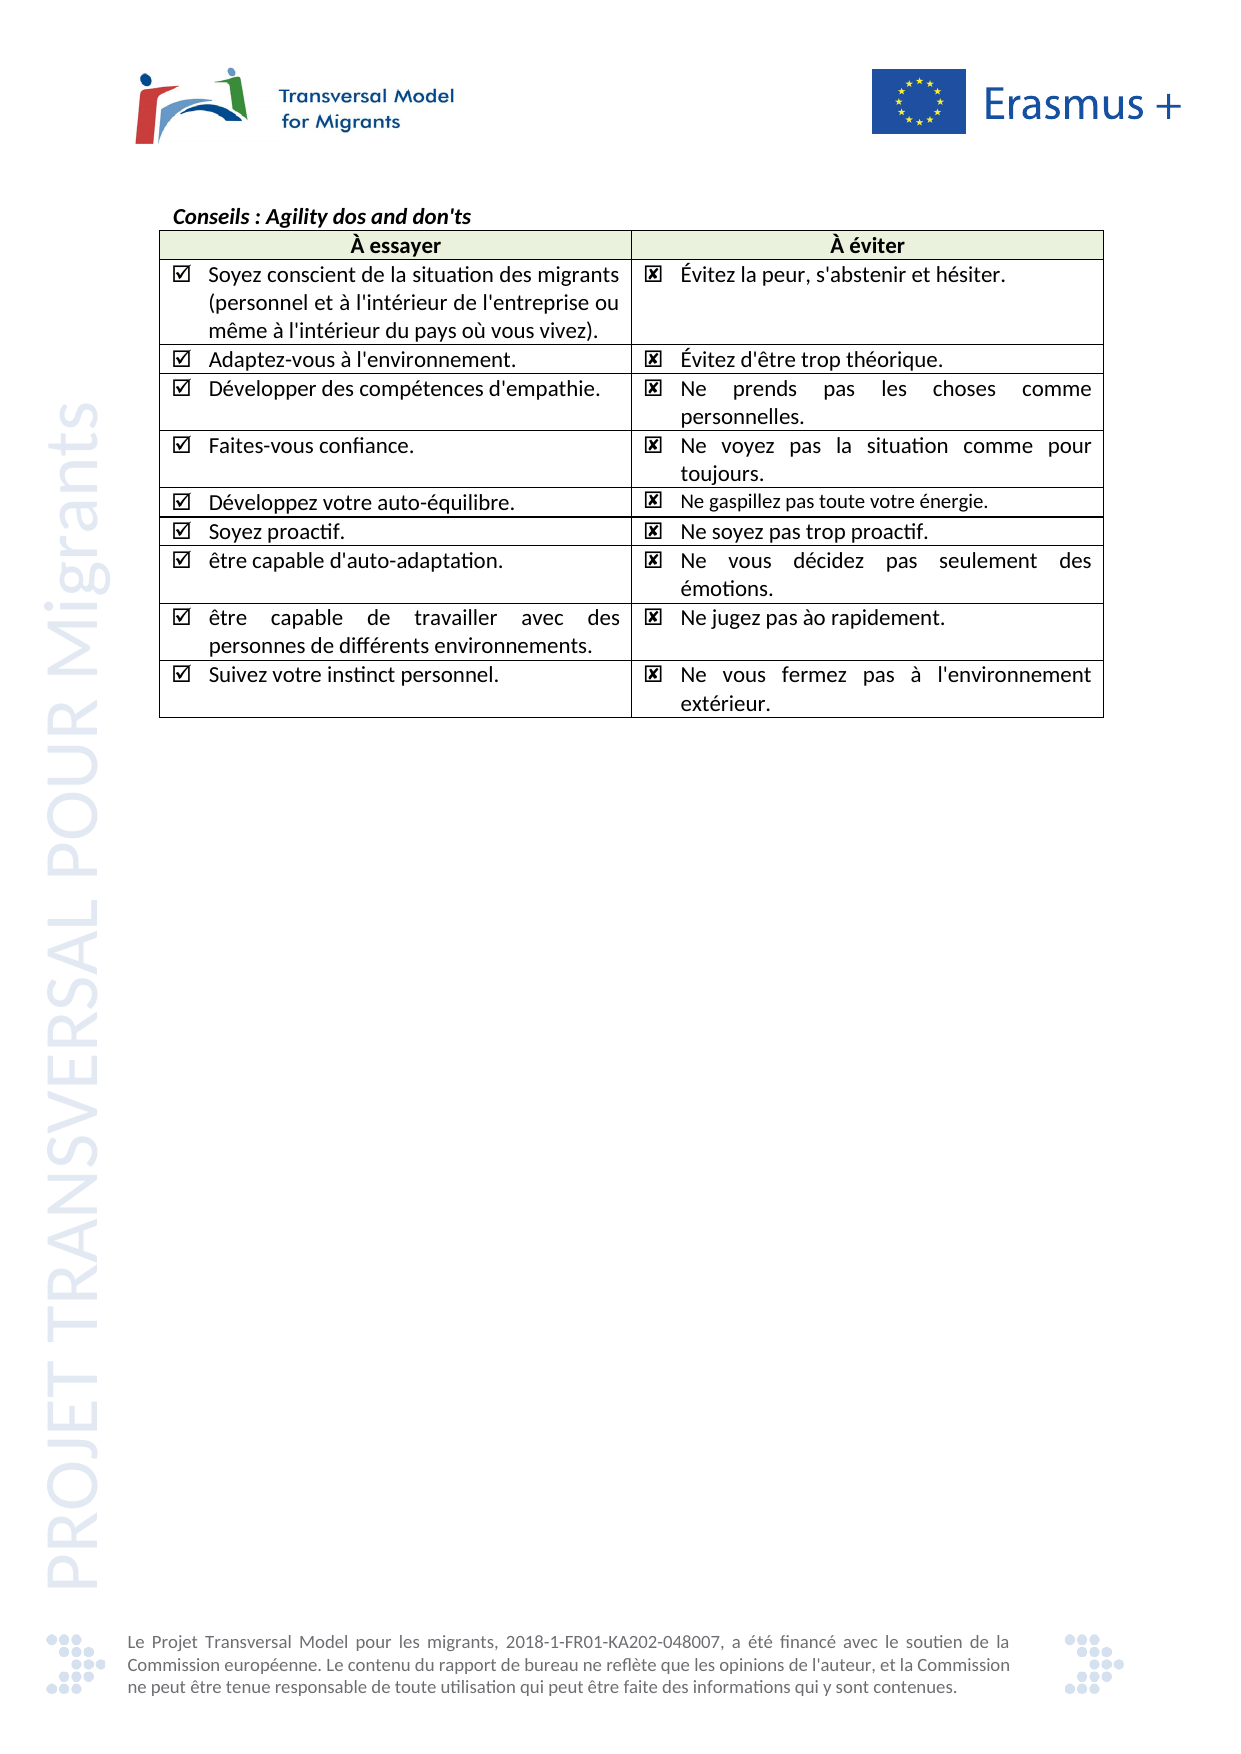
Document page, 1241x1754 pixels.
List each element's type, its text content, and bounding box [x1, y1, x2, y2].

table_cell Ne soyez pas trop proactif. [632, 518, 1103, 545]
table_cell être capable d'auto-adaptation. [160, 546, 631, 602]
picture [134, 66, 459, 147]
table_cell Évitez d'être trop théorique. [632, 345, 1103, 373]
table_cell Faites-vous confiance. [160, 431, 631, 487]
table_cell Développez votre auto-équilibre. [160, 488, 631, 516]
table_cell Ne vous fermez pas à l'environnement extérieur. [632, 661, 1103, 717]
table_cell Ne prends pas les choses comme personnelles. [632, 374, 1103, 430]
table_cell Suivez votre instinct personnel. [160, 661, 631, 717]
table_cell Ne vous décidez pas seulement des émotions. [632, 546, 1103, 602]
text Conseils : Agility dos and don'ts [98, 202, 1240, 230]
picture [46, 1634, 106, 1694]
table_cell Adaptez-vous à l'environnement. [160, 345, 631, 373]
table_header À essayer [160, 231, 631, 259]
table_header À éviter [632, 231, 1103, 259]
table_cell Développer des compétences d'empathie. [160, 374, 631, 430]
table_cell Ne jugez pas ào rapidement. [632, 604, 1103, 659]
table_cell Évitez la peur, s'abstenir et hésiter. [632, 260, 1103, 344]
picture [872, 69, 966, 134]
table_cell Soyez conscient de la situation des migrants (personnel et à l'intérieur de l'entreprise ou même à l'intérieur du pays où vous vivez). [160, 260, 631, 344]
table_cell être capable de travailler avec des personnes de différents environnements. [160, 604, 631, 659]
table_cell Soyez proactif. [160, 518, 631, 545]
table_cell Ne gaspillez pas toute votre énergie. [632, 488, 1103, 516]
picture [1064, 1634, 1124, 1694]
table_cell Ne voyez pas la situation comme pour toujours. [632, 431, 1103, 487]
